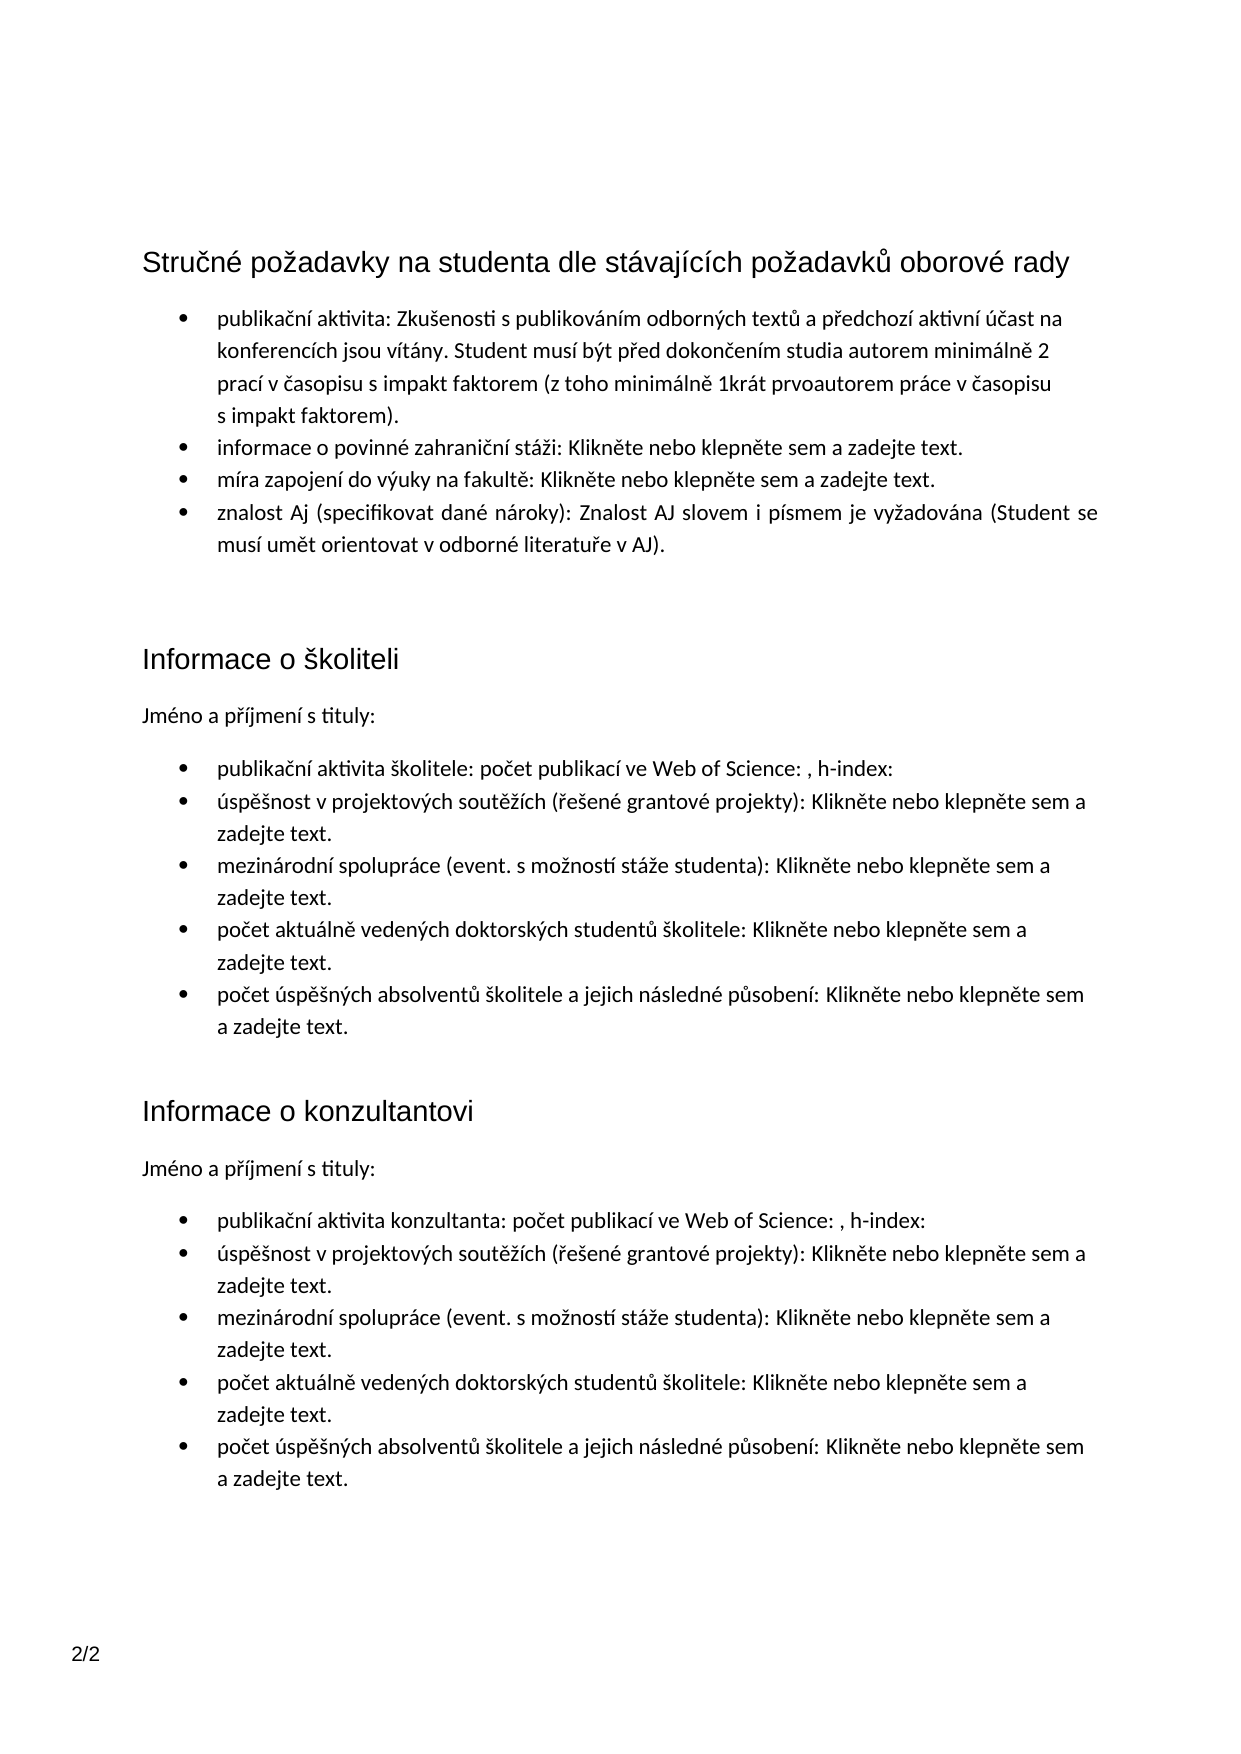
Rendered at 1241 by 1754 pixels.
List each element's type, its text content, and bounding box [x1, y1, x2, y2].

list publikační aktivita: [179, 304, 1098, 429]
text Stručné požadavky na studenta dle stávajících požadavků oborové rady [142, 245, 1098, 279]
list mezinárodní spolupráce (event. s možností stáže studenta): [179, 1303, 1098, 1363]
list úspěšnost v projektových soutěžích (řešené grantové projekty): [179, 1239, 1098, 1299]
list publikační aktivita školitele: [179, 754, 1098, 783]
list znalost Aj (specifikovat dané nároky): [179, 498, 1098, 558]
text Informace o konzultantovi [142, 1094, 1098, 1128]
list publikační aktivita konzultanta: [179, 1207, 1098, 1235]
list počet úspěšných absolventů školitele a jejich následné působení: [179, 1432, 1098, 1492]
list úspěšnost v projektových soutěžích (řešené grantové projekty): [179, 787, 1098, 847]
text Informace o školiteli [142, 642, 1098, 676]
list mezinárodní spolupráce (event. s možností stáže studenta): [179, 851, 1098, 911]
list počet úspěšných absolventů školitele a jejich následné působení: [179, 980, 1098, 1040]
list počet aktuálně vedených doktorských studentů školitele: [179, 1368, 1098, 1428]
list míra zapojení do výuky na fakultě: [179, 465, 1098, 493]
list počet aktuálně vedených doktorských studentů školitele: [179, 916, 1098, 976]
list informace o povinné zahraniční stáži: [179, 433, 1098, 461]
